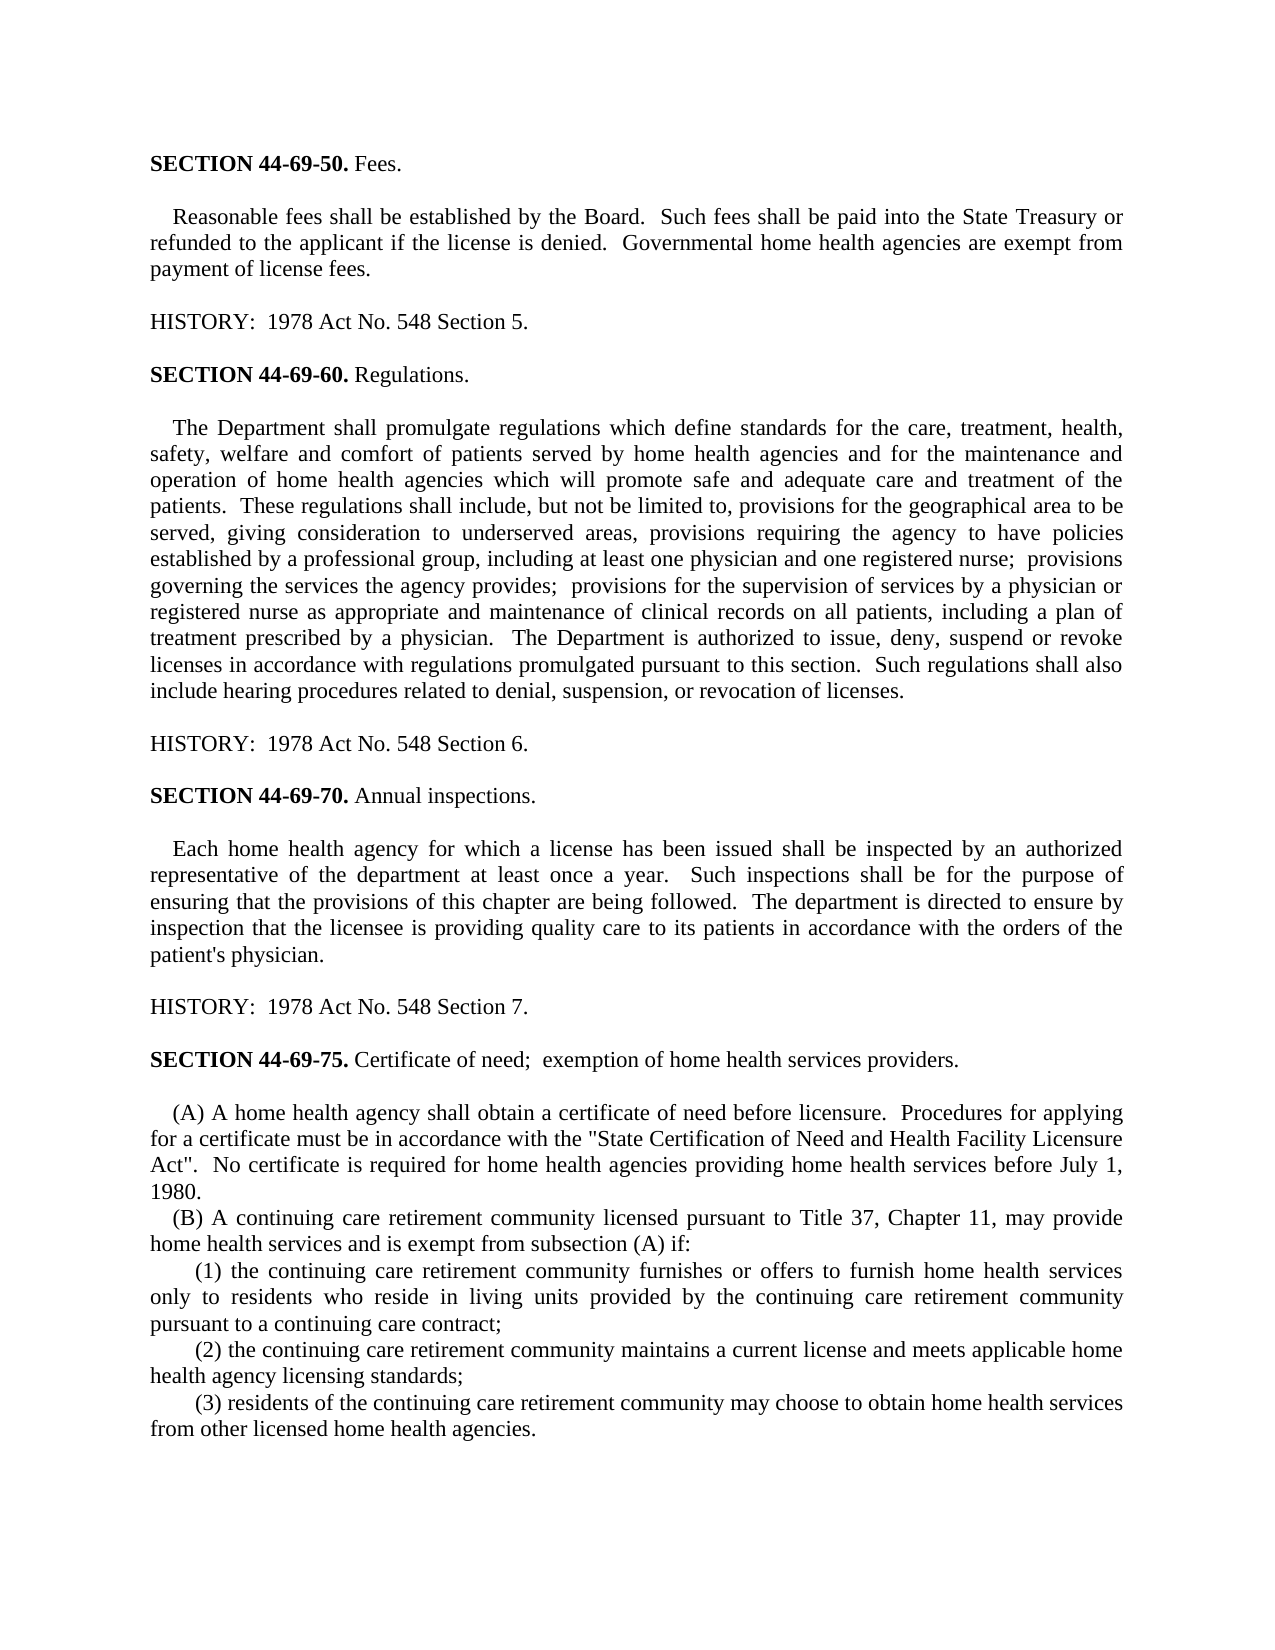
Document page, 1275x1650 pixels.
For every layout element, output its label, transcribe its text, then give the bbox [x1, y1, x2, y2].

text (B) A continuing care retirement community licensed pursuant to Title 37, Chapter 11, may provide home health services and is exempt from subsection (A) if: [150, 1204, 1125, 1257]
text SECTION 44-69-50. Fees. [150, 150, 1125, 176]
text Reasonable fees shall be established by the Board. Such fees shall be paid into the State Treasury or refunded to the applicant if the license is denied. Governmental home health agencies are exempt from payment of license fees. [150, 203, 1125, 282]
text SECTION 44-69-60. Regulations. [150, 361, 1125, 387]
text (3) residents of the continuing care retirement community may choose to obtain home health services from other licensed home health agencies. [150, 1389, 1125, 1441]
text (A) A home health agency shall obtain a certificate of need before licensure. Procedures for applying for a certificate must be in accordance with the "State Certification of Need and Health Facility Licensure Act". No certificate is required for home health agencies providing home health services before July 1, 1980. [150, 1099, 1125, 1204]
text HISTORY: 1978 Act No. 548 Section 6. [150, 730, 1125, 756]
text HISTORY: 1978 Act No. 548 Section 5. [150, 308, 1125, 334]
text HISTORY: 1978 Act No. 548 Section 7. [150, 993, 1125, 1020]
text Each home health agency for which a license has been issued shall be inspected by an authorized representative of the department at least once a year. Such inspections shall be for the purpose of ensuring that the provisions of this chapter are being followed. The department is directed to ensure by inspection that the licensee is providing quality care to its patients in accordance with the orders of the patient's physician. [150, 835, 1125, 967]
text SECTION 44-69-75. Certificate of need; exemption of home health services providers. [150, 1046, 1125, 1072]
text (1) the continuing care retirement community furnishes or offers to furnish home health services only to residents who reside in living units provided by the continuing care retirement community pursuant to a continuing care contract; [150, 1257, 1125, 1336]
text SECTION 44-69-70. Annual inspections. [150, 782, 1125, 809]
text (2) the continuing care retirement community maintains a current license and meets applicable home health agency licensing standards; [150, 1336, 1125, 1389]
text The Department shall promulgate regulations which define standards for the care, treatment, health, safety, welfare and comfort of patients served by home health agencies and for the maintenance and operation of home health agencies which will promote safe and adequate care and treatment of the patients. These regulations shall include, but not be limited to, provisions for the geographical area to be served, giving consideration to underserved areas, provisions requiring the agency to have policies established by a professional group, including at least one physician and one registered nurse; provisions governing the services the agency provides; provisions for the supervision of services by a physician or registered nurse as appropriate and maintenance of clinical records on all patients, including a plan of treatment prescribed by a physician. The Department is authorized to issue, deny, suspend or revoke licenses in accordance with regulations promulgated pursuant to this section. Such regulations shall also include hearing procedures related to denial, suspension, or revocation of licenses. [150, 413, 1125, 703]
